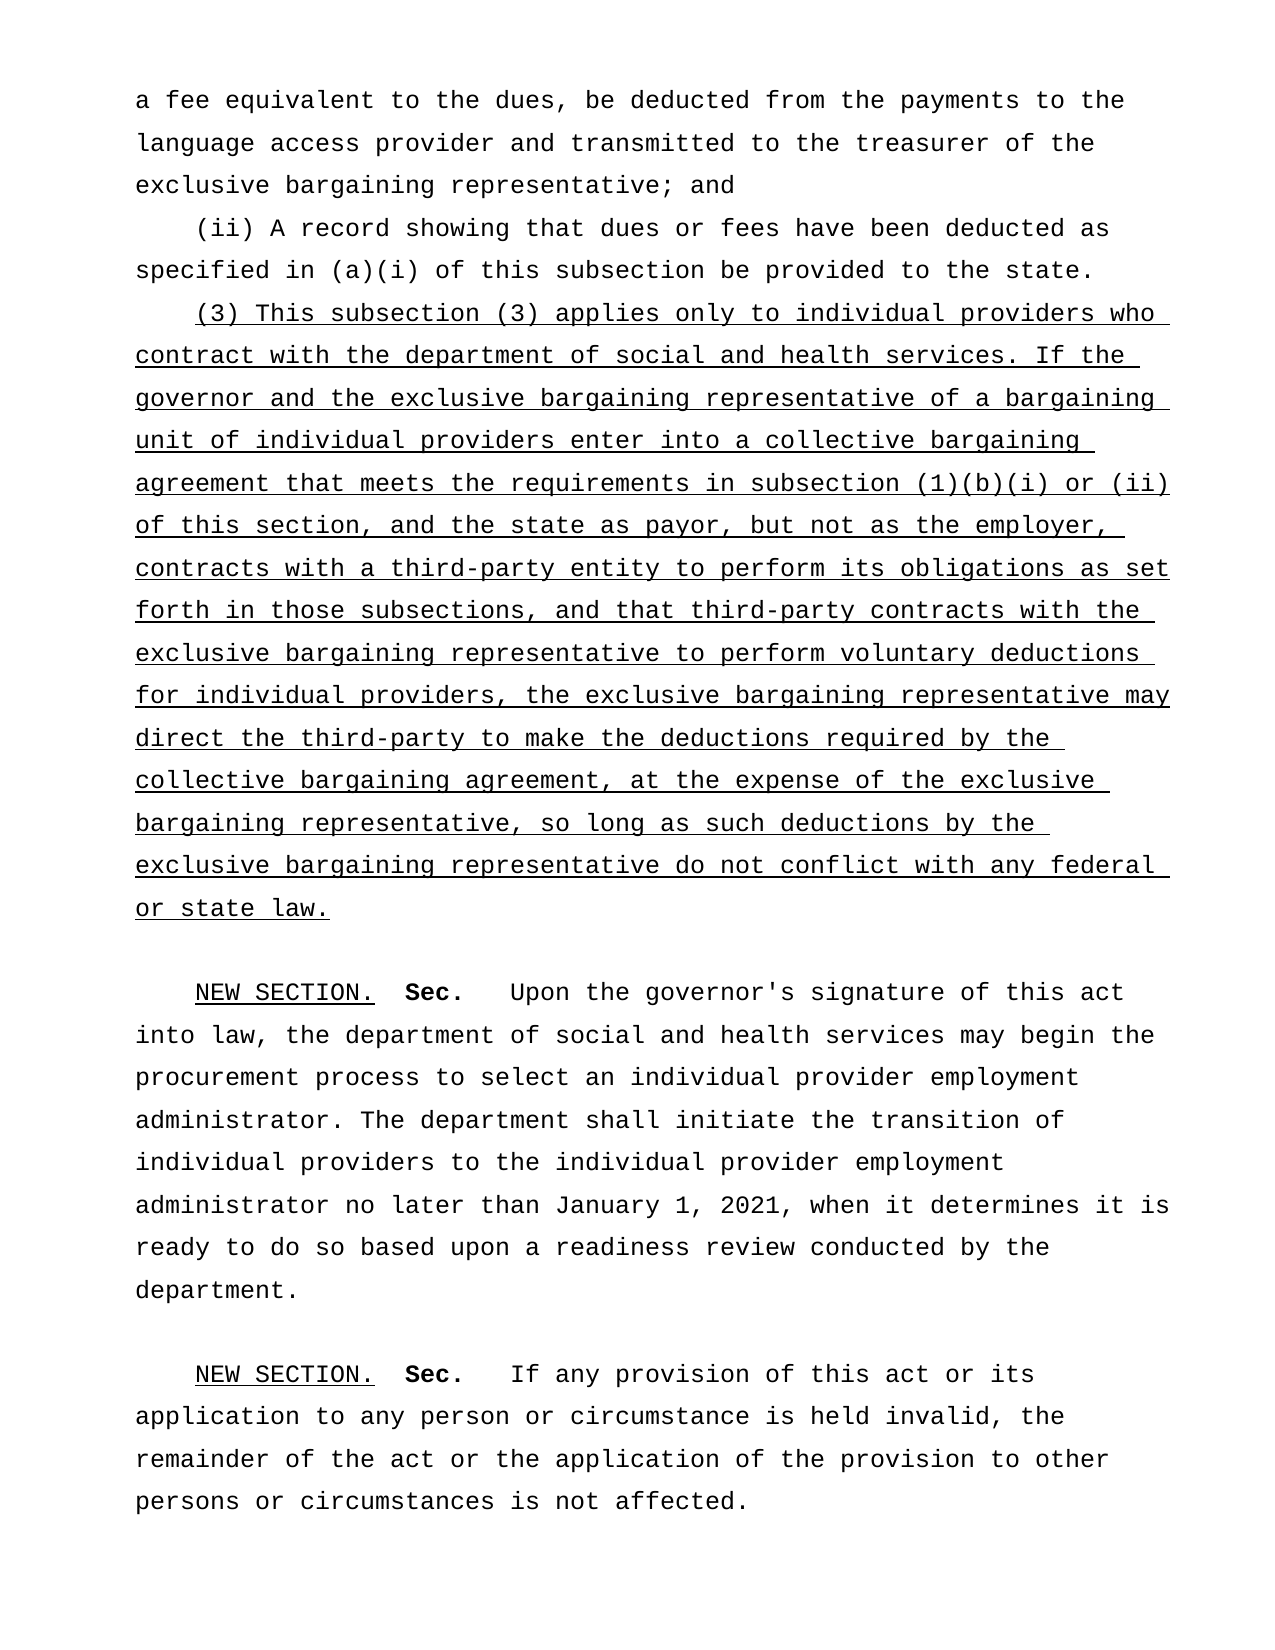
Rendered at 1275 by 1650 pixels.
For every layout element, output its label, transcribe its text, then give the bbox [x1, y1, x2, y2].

text NEW SECTION. Sec. If any provision of this act or its application to any person or circumstance is held invalid, the remainder of the act or the application of the provision to other persons or circumstances is not affected. [135, 1348, 1170, 1518]
text (3) This subsection (3) applies only to individual providers who contract with the department of social and health services. If the governor and the exclusive bargaining representative of a bargaining unit of individual providers enter into a collective bargaining agreement that meets the requirements in subsection (1)(b)(i) or (ii) of this section, and the state as payor, but not as the employer, contracts with a third-party entity to perform its obligations as set forth in those subsections, and that third-party contracts with the exclusive bargaining representative to perform voluntary deductions for individual providers, the exclusive bargaining representative may direct the third-party to make the deductions required by the collective bargaining agreement, at the expense of the exclusive bargaining representative, so long as such deductions by the exclusive bargaining representative do not conflict with any federal or state law. [135, 287, 1170, 409]
text (3) This subsection (3) applies only to individual providers who contract with the department of social and health services. If the governor and the exclusive bargaining representative of a bargaining unit of individual providers enter into a collective bargaining agreement that meets the requirements in subsection (1)(b)(i) or (ii) of this section, and the state as payor, but not as the employer, contracts with a third-party entity to perform its obligations as set forth in those subsections, and that third-party contracts with the exclusive bargaining representative to perform voluntary deductions for individual providers, the exclusive bargaining representative may direct the third-party to make the deductions required by the collective bargaining agreement, at the expense of the exclusive bargaining representative, so long as such deductions by the exclusive bargaining representative do not conflict with any federal or state law. [135, 580, 1170, 706]
text NEW SECTION. Sec. Upon the governor's signature of this act into law, the department of social and health services may begin the procurement process to select an individual provider employment administrator. The department shall initiate the transition of individual providers to the individual provider employment administrator no later than January 1, 2021, when it determines it is ready to do so based upon a readiness review conducted by the department. [135, 967, 1170, 1307]
text (ii) A record showing that dues or fees have been deducted as specified in (a)(i) of this subsection be provided to the state. [135, 202, 1170, 287]
text (3) This subsection (3) applies only to individual providers who contract with the department of social and health services. If the governor and the exclusive bargaining representative of a bargaining unit of individual providers enter into a collective bargaining agreement that meets the requirements in subsection (1)(b)(i) or (ii) of this section, and the state as payor, but not as the employer, contracts with a third-party entity to perform its obligations as set forth in those subsections, and that third-party contracts with the exclusive bargaining representative to perform voluntary deductions for individual providers, the exclusive bargaining representative may direct the third-party to make the deductions required by the collective bargaining agreement, at the expense of the exclusive bargaining representative, so long as such deductions by the exclusive bargaining representative do not conflict with any federal or state law. [135, 708, 1170, 876]
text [135, 75, 1170, 202]
text (3) This subsection (3) applies only to individual providers who contract with the department of social and health services. If the governor and the exclusive bargaining representative of a bargaining unit of individual providers enter into a collective bargaining agreement that meets the requirements in subsection (1)(b)(i) or (ii) of this section, and the state as payor, but not as the employer, contracts with a third-party entity to perform its obligations as set forth in those subsections, and that third-party contracts with the exclusive bargaining representative to perform voluntary deductions for individual providers, the exclusive bargaining representative may direct the third-party to make the deductions required by the collective bargaining agreement, at the expense of the exclusive bargaining representative, so long as such deductions by the exclusive bargaining representative do not conflict with any federal or state law. [135, 495, 1170, 579]
text (3) This subsection (3) applies only to individual providers who contract with the department of social and health services. If the governor and the exclusive bargaining representative of a bargaining unit of individual providers enter into a collective bargaining agreement that meets the requirements in subsection (1)(b)(i) or (ii) of this section, and the state as payor, but not as the employer, contracts with a third-party entity to perform its obligations as set forth in those subsections, and that third-party contracts with the exclusive bargaining representative to perform voluntary deductions for individual providers, the exclusive bargaining representative may direct the third-party to make the deductions required by the collective bargaining agreement, at the expense of the exclusive bargaining representative, so long as such deductions by the exclusive bargaining representative do not conflict with any federal or state law. [135, 410, 1170, 494]
